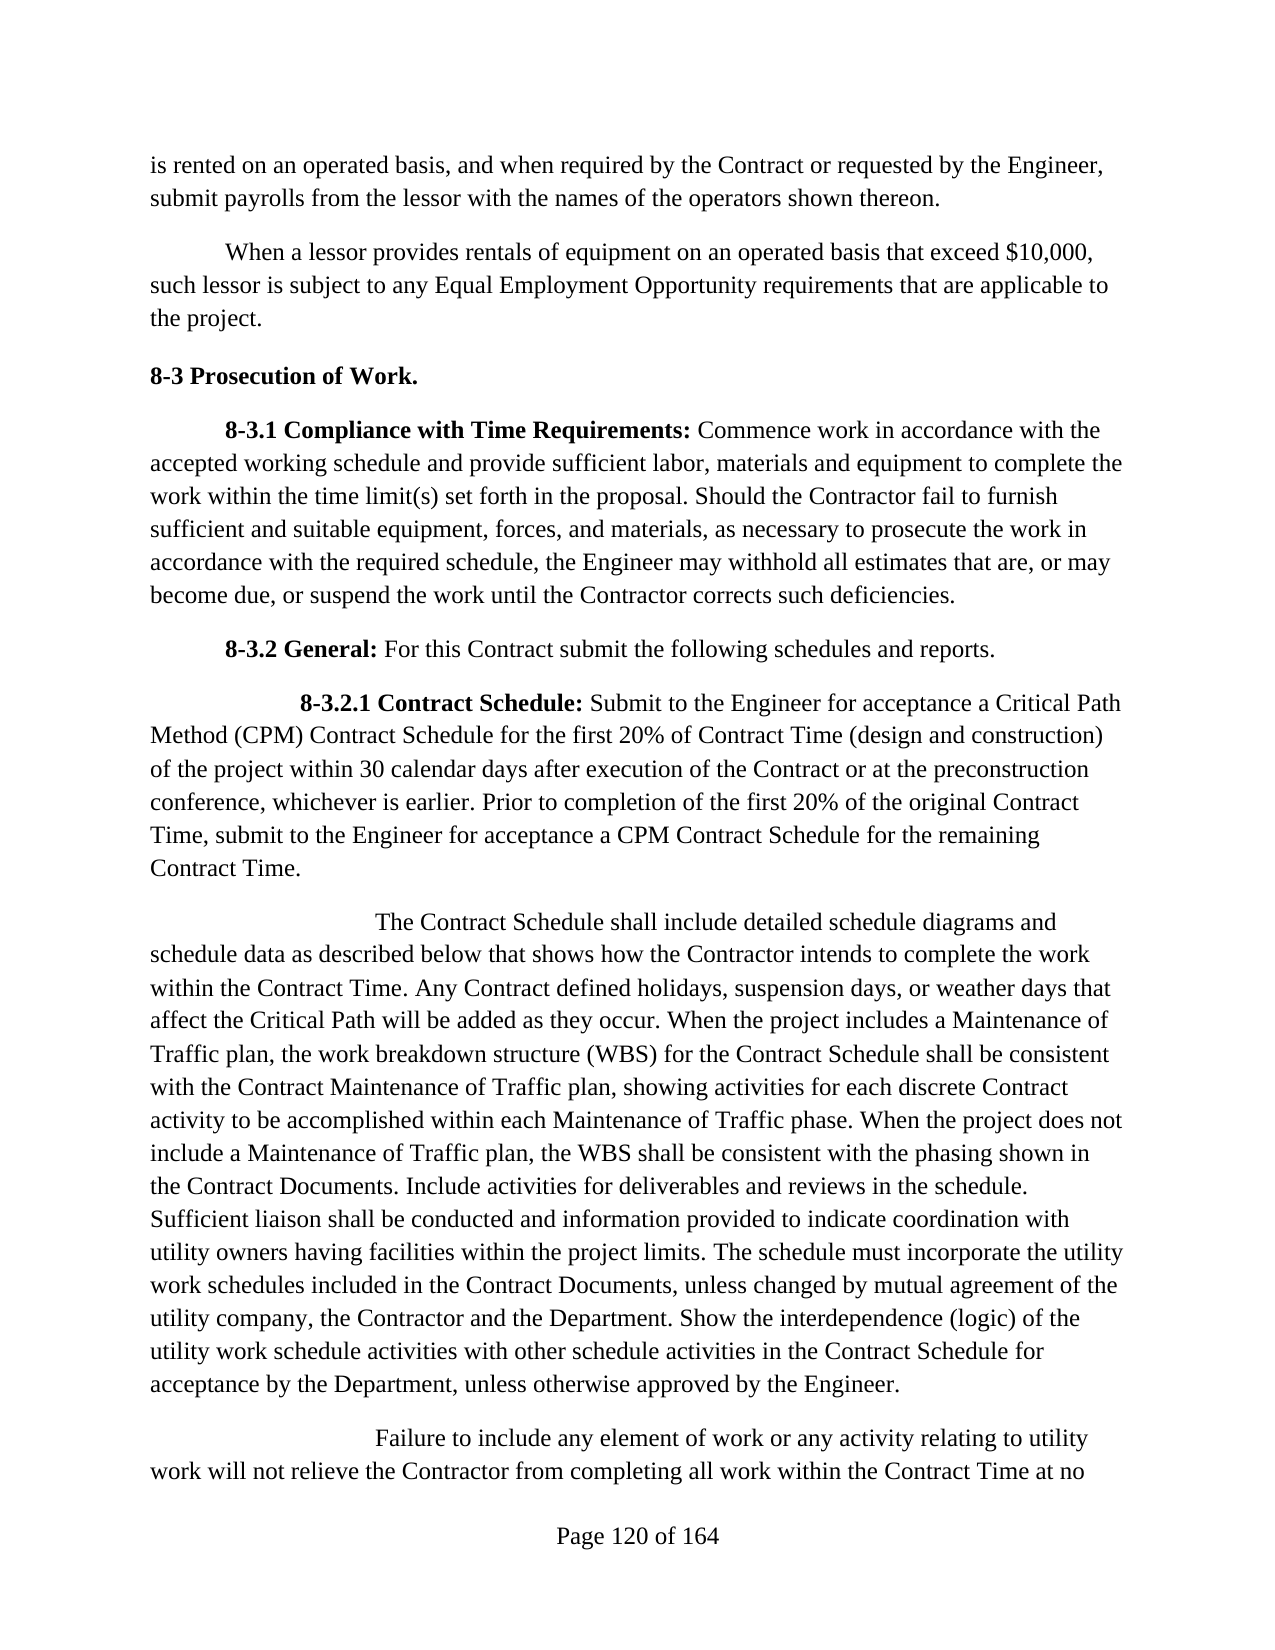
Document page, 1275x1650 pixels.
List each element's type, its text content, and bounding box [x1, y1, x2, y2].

text 8-3.1 Compliance with Time Requirements: Commence work in accordance with the accepted working schedule and provide sufficient labor, materials and equipment to complete the work within the time limit(s) set forth in the proposal. Should the Contractor fail to furnish sufficient and suitable equipment, forces, and materials, as necessary to prosecute the work in accordance with the required schedule, the Engineer may withhold all estimates that are, or may become due, or suspend the work until the Contractor corrects such deficiencies. [150, 415, 1125, 609]
text 8-3.2 General: For this Contract submit the following schedules and reports. [150, 634, 1125, 662]
text When a lessor provides rentals of equipment on an operated basis that exceed $10,000, such lessor is subject to any Equal Employment Opportunity requirements that are applicable to the project. [150, 237, 1125, 332]
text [150, 150, 1125, 212]
text 8-3.2.1 Contract Schedule: Submit to the Engineer for acceptance a Critical Path Method (CPM) Contract Schedule for the first 20% of Contract Time (design and construction) of the project within 30 calendar days after execution of the Contract or at the preconstruction conference, whichever is earlier. Prior to completion of the first 20% of the original Contract Time, submit to the Engineer for acceptance a CPM Contract Schedule for the remaining Contract Time. [150, 688, 1125, 881]
text 8-3 Prosecution of Work. [150, 361, 1125, 390]
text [150, 1423, 1125, 1484]
text The Contract Schedule shall include detailed schedule diagrams and schedule data as described below that shows how the Contractor intends to complete the work within the Contract Time. Any Contract defined holidays, suspension days, or weather days that affect the Critical Path will be added as they occur. When the project includes a Maintenance of Traffic plan, the work breakdown structure (WBS) for the Contract Schedule shall be consistent with the Contract Maintenance of Traffic plan, showing activities for each discrete Contract activity to be accomplished within each Maintenance of Traffic phase. When the project does not include a Maintenance of Traffic plan, the WBS shall be consistent with the phasing shown in the Contract Documents. Include activities for deliverables and reviews in the schedule. Sufficient liaison shall be conducted and information provided to indicate coordination with utility owners having facilities within the project limits. The schedule must incorporate the utility work schedules included in the Contract Documents, unless changed by mutual agreement of the utility company, the Contractor and the Department. Show the interdependence (logic) of the utility work schedule activities with other schedule activities in the Contract Schedule for acceptance by the Department, unless otherwise approved by the Engineer. [150, 907, 1125, 1398]
